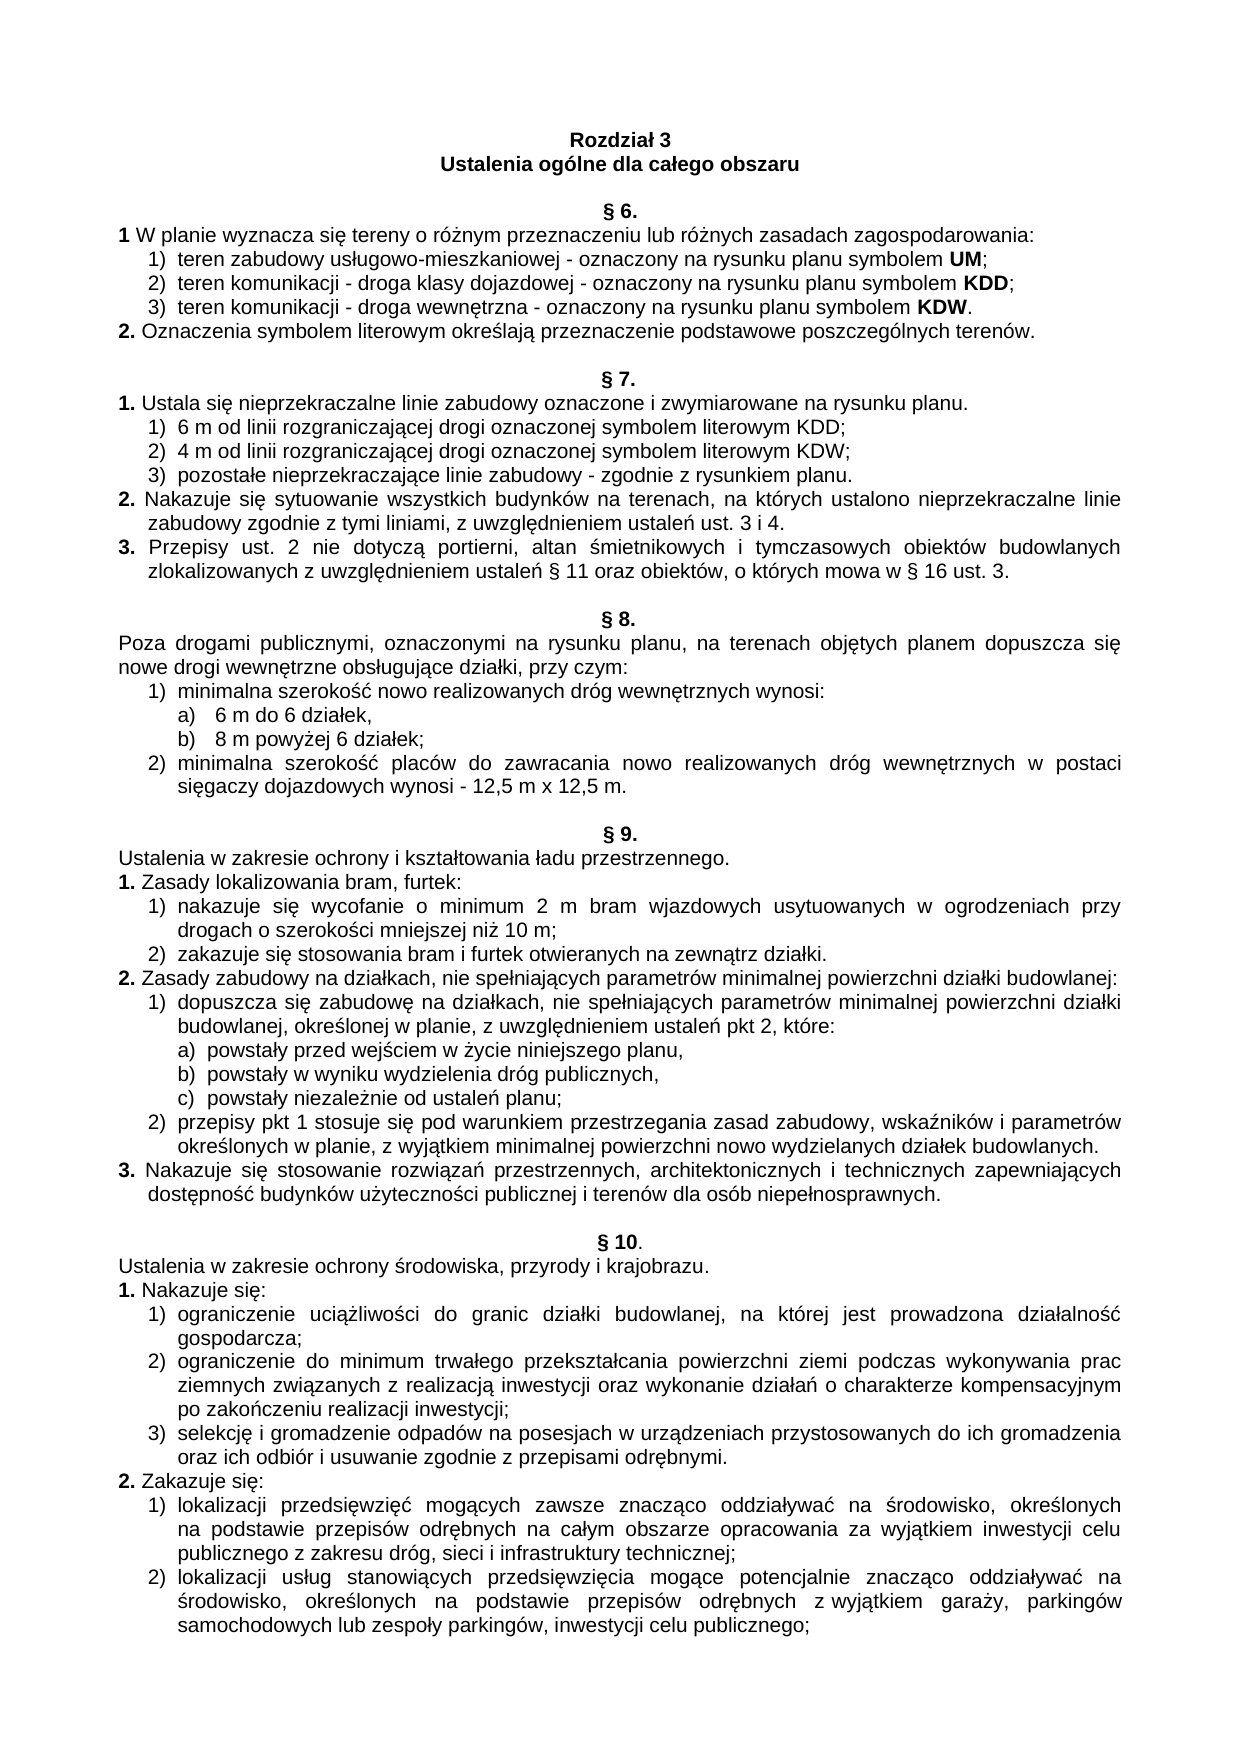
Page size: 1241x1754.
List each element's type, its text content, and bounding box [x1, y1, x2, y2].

list 6 m do 6 działek, [177, 702, 1122, 726]
list lokalizacji usług stanowiących przedsięwzięcia mogące potencjalnie znacząco oddziaływać na środowisko, określonych na podstawie przepisów odrębnych z wyjątkiem garaży, parkingów samochodowych lub zespoły parkingów, inwestycji celu publicznego; [148, 1565, 1122, 1637]
list 6 m od linii rozgraniczającej drogi oznaczonej symbolem literowym KDD; [148, 415, 1122, 439]
title 1. Nakazuje się: [118, 1277, 1122, 1301]
list przepisy pkt 1 stosuje się pod warunkiem przestrzegania zasad zabudowy, wskaźników i parametrów określonych w planie, z wyjątkiem minimalnej powierzchni nowo wydzielanych działek budowlanych. [148, 1110, 1122, 1158]
text 1. Ustala się nieprzekraczalne linie zabudowy oznaczone i zwymiarowane na rysunku planu. [118, 391, 1122, 415]
text 2. Zasady zabudowy na działkach, nie spełniających parametrów minimalnej powierzchni działki budowlanej: [118, 966, 1122, 990]
text § 7. [118, 367, 1118, 391]
text Poza drogami publicznymi, oznaczonymi na rysunku planu, na terenach objętych planem dopuszcza się nowe drogi wewnętrzne obsługujące działki, przy czym: [118, 631, 1122, 678]
list teren zabudowy usługowo-mieszkaniowej - oznaczony na rysunku planu symbolem UM; [148, 247, 1122, 271]
list 8 m powyżej 6 działek; [177, 726, 1122, 750]
text 3. Przepisy ust. 2 nie dotyczą portierni, altan śmietnikowych i tymczasowych obiektów budowlanych zlokalizowanych z uwzględnieniem ustaleń § 11 oraz obiektów, o których mowa w § 16 ust. 3. [118, 535, 1122, 583]
text 2. Oznaczenia symbolem literowym określają przeznaczenie podstawowe poszczególnych terenów. [118, 319, 1122, 343]
list powstały niezależnie od ustaleń planu; [177, 1086, 1122, 1110]
text Ustalenia ogólne dla całego obszaru [118, 151, 1122, 175]
list minimalna szerokość placów do zawracania nowo realizowanych dróg wewnętrznych w postaci sięgaczy dojazdowych wynosi - 12,5 m x 12,5 m. [148, 750, 1122, 798]
text Rozdział 3 [118, 127, 1122, 151]
list ograniczenie uciążliwości do granic działki budowlanej, na której jest prowadzona działalność gospodarcza; [148, 1301, 1122, 1349]
text 3. Nakazuje się stosowanie rozwiązań przestrzennych, architektonicznych i technicznych zapewniających dostępność budynków użyteczności publicznej i terenów dla osób niepełnosprawnych. [118, 1158, 1122, 1206]
text 1 W planie wyznacza się tereny o różnym przeznaczeniu lub różnych zasadach zagospodarowania: [118, 223, 1122, 247]
list lokalizacji przedsięwzięć mogących zawsze znacząco oddziaływać na środowisko, określonych na podstawie przepisów odrębnych na całym obszarze opracowania za wyjątkiem inwestycji celu publicznego z zakresu dróg, sieci i infrastruktury technicznej; [148, 1493, 1122, 1565]
text Ustalenia w zakresie ochrony i kształtowania ładu przestrzennego. [118, 846, 1122, 870]
list ograniczenie do minimum trwałego przekształcania powierzchni ziemi podczas wykonywania prac ziemnych związanych z realizacją inwestycji oraz wykonanie działań o charakterze kompensacyjnym po zakończeniu realizacji inwestycji; [148, 1349, 1122, 1421]
list powstały przed wejściem w życie niniejszego planu, [177, 1038, 1122, 1062]
text 2. Nakazuje się sytuowanie wszystkich budynków na terenach, na których ustalono nieprzekraczalne linie zabudowy zgodnie z tymi liniami, z uwzględnieniem ustaleń ust. 3 i 4. [118, 487, 1122, 535]
text 1. Zasady lokalizowania bram, furtek: [118, 870, 1122, 894]
text Ustalenia w zakresie ochrony środowiska, przyrody i krajobrazu. [118, 1253, 1122, 1277]
text § 8. [118, 607, 1118, 631]
list teren komunikacji - droga klasy dojazdowej - oznaczony na rysunku planu symbolem KDD; [148, 271, 1122, 295]
list 4 m od linii rozgraniczającej drogi oznaczonej symbolem literowym KDW; [148, 439, 1122, 463]
text § 10. [118, 1229, 1122, 1253]
text § 9. [118, 822, 1122, 846]
list selekcję i gromadzenie odpadów na posesjach w urządzeniach przystosowanych do ich gromadzenia oraz ich odbiór i usuwanie zgodnie z przepisami odrębnymi. [148, 1421, 1122, 1469]
list pozostałe nieprzekraczające linie zabudowy - zgodnie z rysunkiem planu. [148, 463, 1122, 487]
list minimalna szerokość nowo realizowanych dróg wewnętrznych wynosi: [148, 678, 1122, 702]
list zakazuje się stosowania bram i furtek otwieranych na zewnątrz działki. [148, 942, 1122, 966]
list dopuszcza się zabudowę na działkach, nie spełniających parametrów minimalnej powierzchni działki budowlanej, określonej w planie, z uwzględnieniem ustaleń pkt 2, które: [148, 990, 1122, 1038]
list powstały w wyniku wydzielenia dróg publicznych, [177, 1062, 1122, 1086]
list nakazuje się wycofanie o minimum 2 m bram wjazdowych usytuowanych w ogrodzeniach przy drogach o szerokości mniejszej niż 10 m; [148, 894, 1122, 942]
subtitle 2. Zakazuje się: [118, 1469, 1122, 1493]
text § 6. [118, 199, 1122, 223]
list teren komunikacji - droga wewnętrzna - oznaczony na rysunku planu symbolem KDW. [148, 295, 1122, 319]
